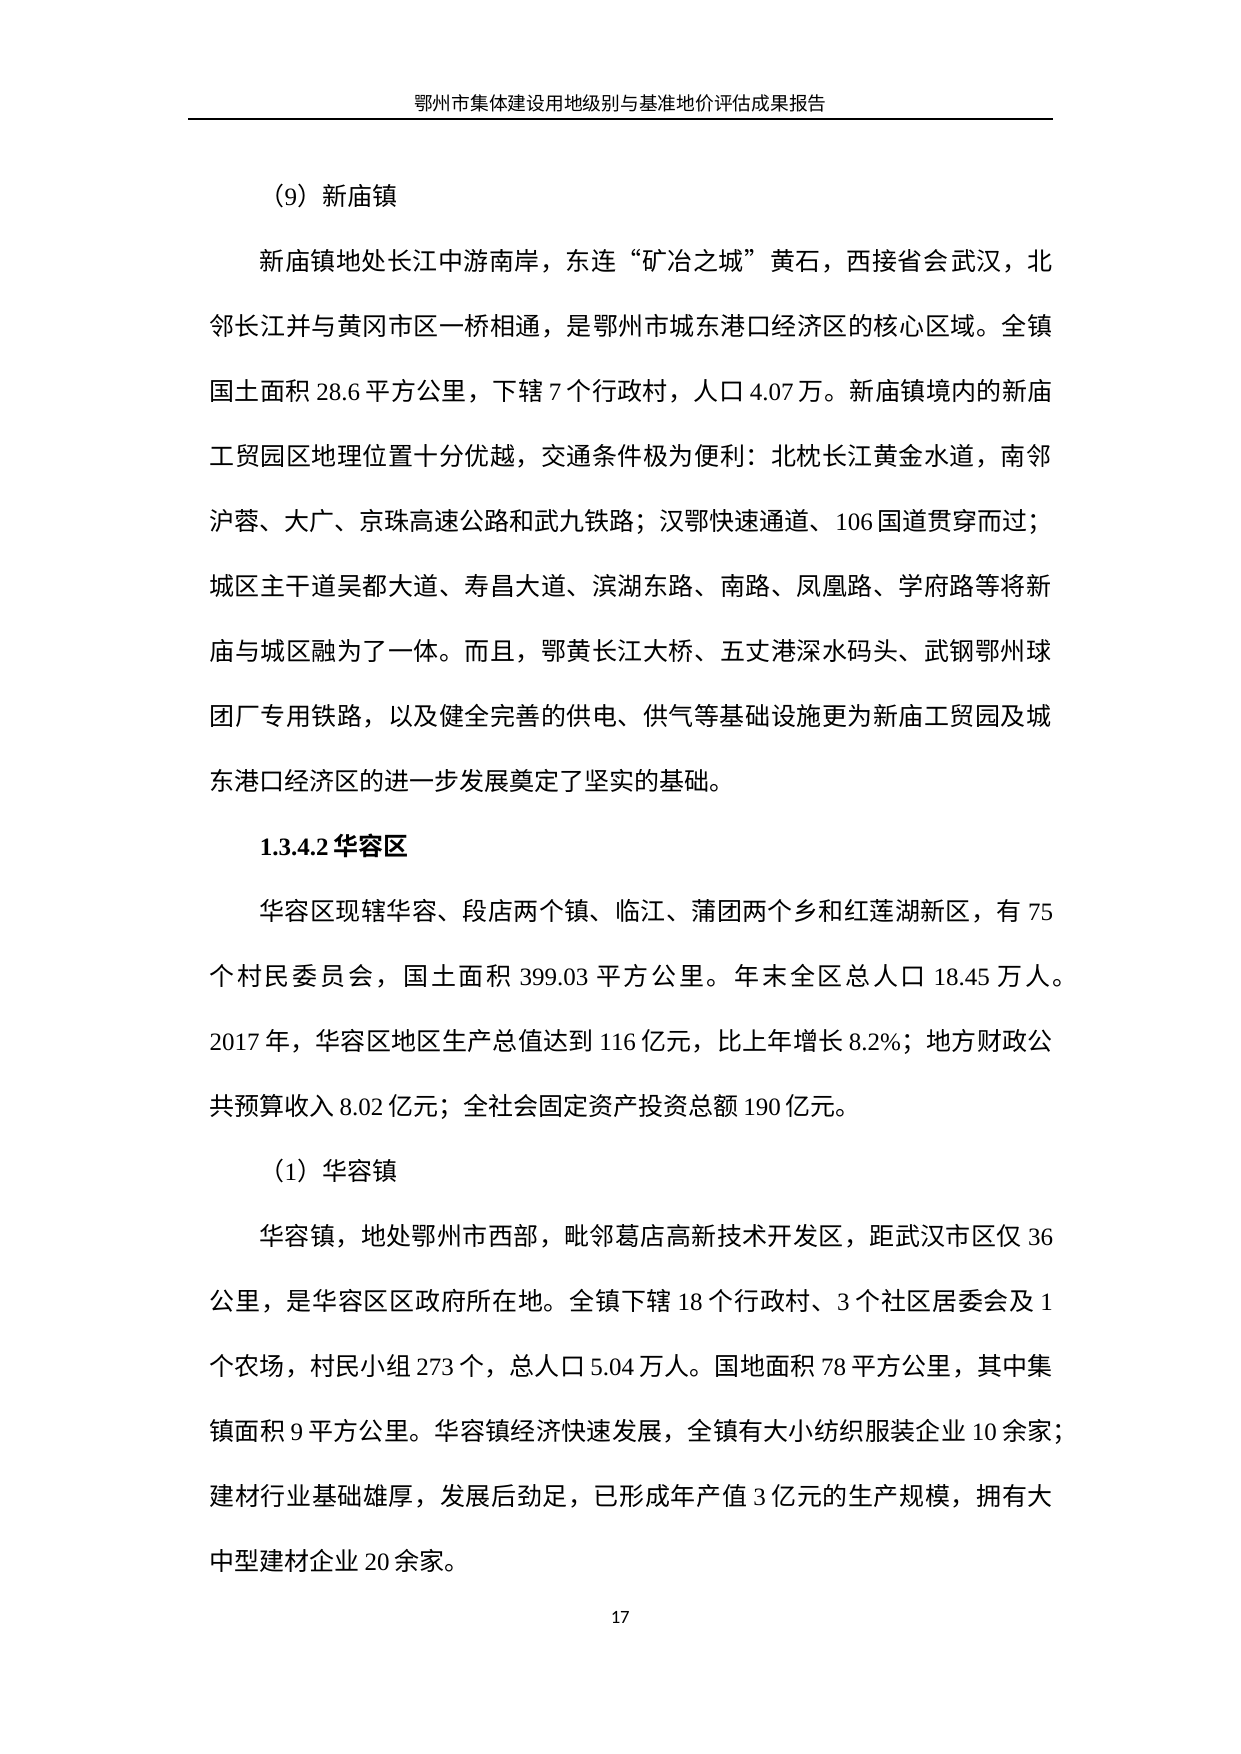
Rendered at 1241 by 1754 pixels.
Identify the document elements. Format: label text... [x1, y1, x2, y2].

text 新庙镇地处长江中游南岸，东连“矿冶之城”黄石，西接省会武汉，北邻长江并与黄冈市区一桥相通，是鄂州市城东港口经济区的核心区域。全镇国土面积28.6平方公里，下辖7个行政村，人口4.07万。新庙镇境内的新庙工贸园区地理位置十分优越，交通条件极为便利：北枕长江黄金水道，南邻沪蓉、大广、京珠高速公路和武九铁路；汉鄂快速通道、106国道贯穿而过；城区主干道吴都大道、寿昌大道、滨湖东路、南路、凤凰路、学府路等将新庙与城区融为了一体。而且，鄂黄长江大桥、五丈港深水码头、武钢鄂州球团厂专用铁路，以及健全完善的供电、供气等基础设施更为新庙工贸园及城东港口经济区的进一步发展奠定了坚实的基础。 [209, 227, 1053, 812]
text 华容区现辖华容、段店两个镇、临江、蒲团两个乡和红莲湖新区，有75个村民委员会，国土面积399.03平方公里。年末全区总人口18.45万人。2017年，华容区地区生产总值达到116亿元，比上年增长8.2%；地方财政公共预算收入8.02亿元；全社会固定资产投资总额190亿元。 [209, 877, 1053, 1137]
text 1.3.4.2华容区 [209, 812, 1053, 877]
text （9）新庙镇 [209, 162, 1053, 227]
text 华容镇，地处鄂州市西部，毗邻葛店高新技术开发区，距武汉市区仅36公里，是华容区区政府所在地。全镇下辖18个行政村、3个社区居委会及1个农场，村民小组273个，总人口5.04万人。国地面积78平方公里，其中集镇面积9平方公里。华容镇经济快速发展，全镇有大小纺织服装企业10余家；建材行业基础雄厚，发展后劲足，已形成年产值3亿元的生产规模，拥有大中型建材企业20余家。 [209, 1202, 1053, 1592]
text （1）华容镇 [209, 1137, 1053, 1202]
